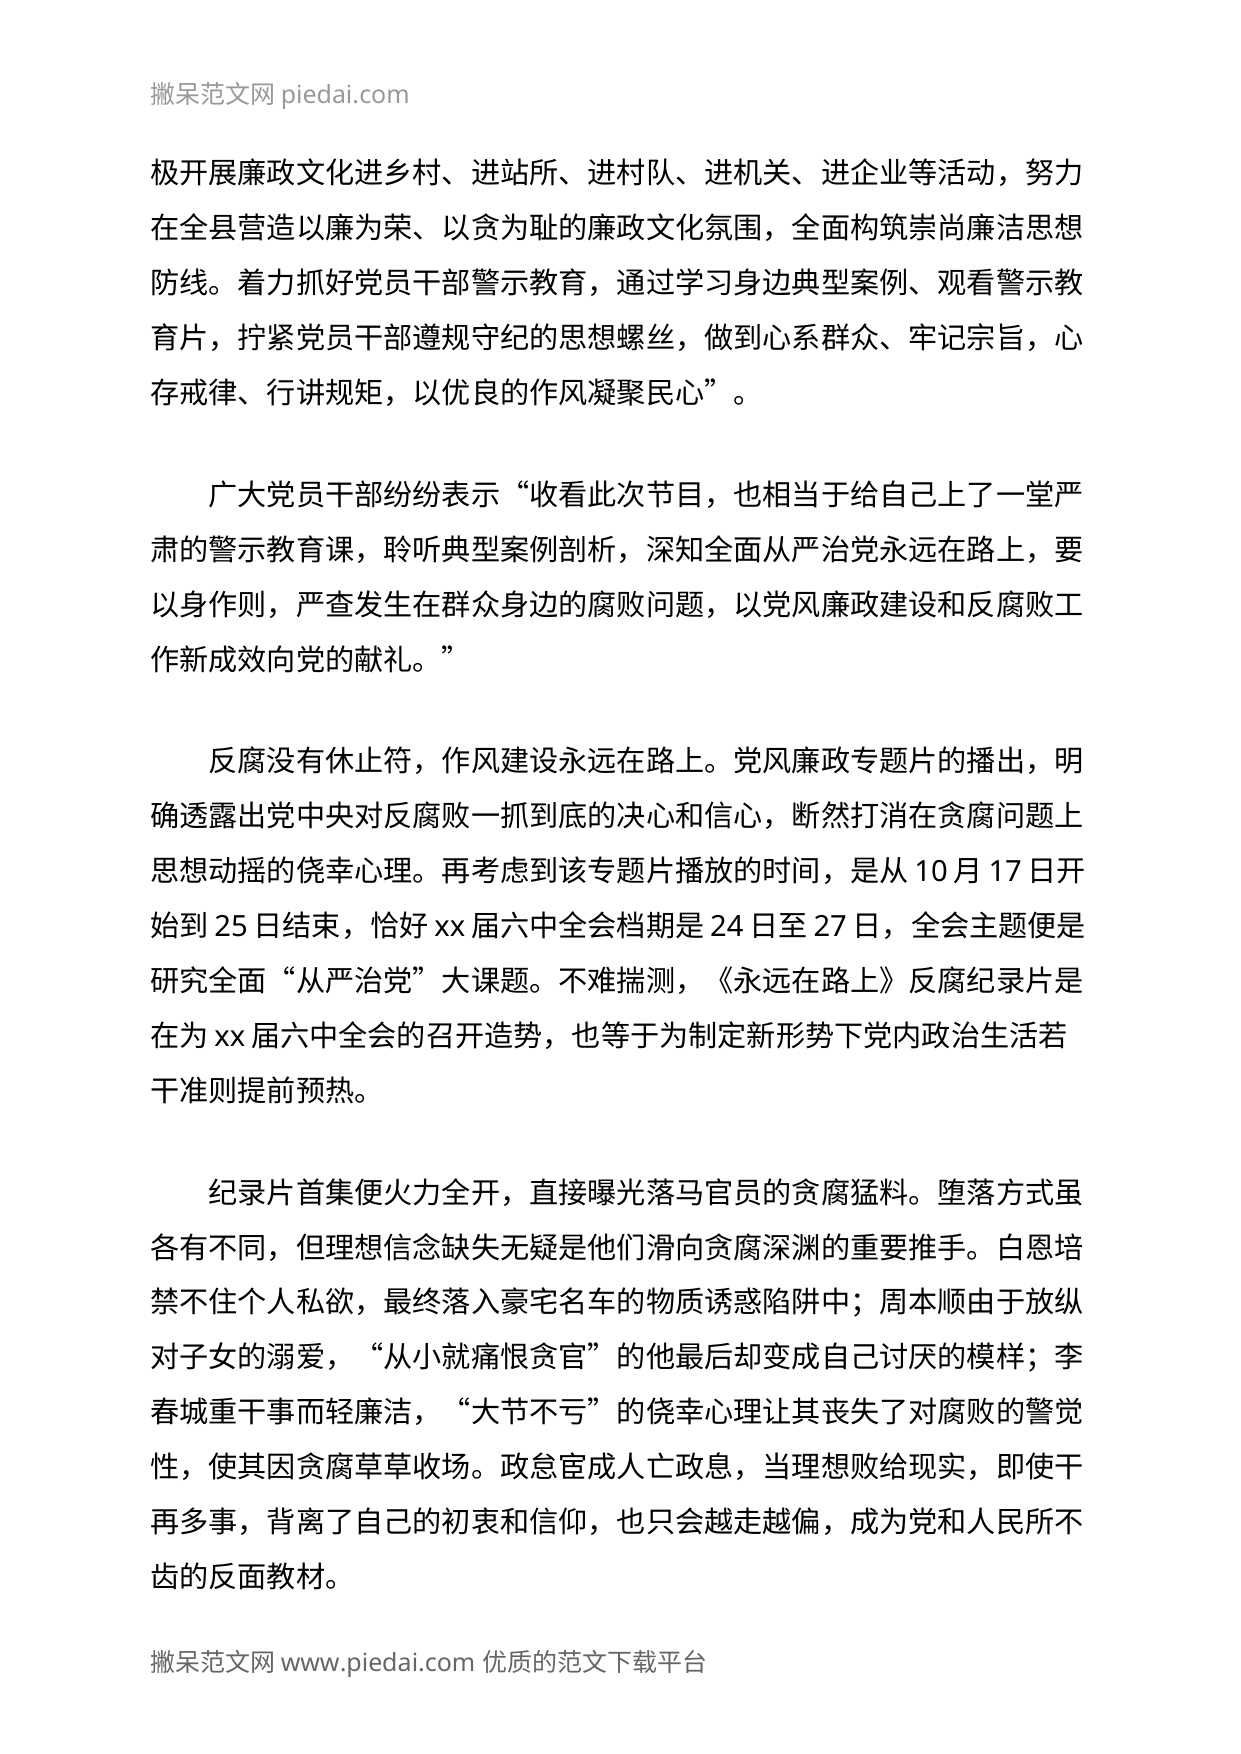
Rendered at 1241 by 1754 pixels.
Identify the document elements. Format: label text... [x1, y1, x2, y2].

text 反腐没有休止符，作风建设永远在路上。党风廉政专题片的播出，明确透露出党中央对反腐败一抓到底的决心和信心，断然打消在贪腐问题上思想动摇的侥幸心理。再考虑到该专题片播放的时间，是从10月17日开始到25日结束，恰好xx届六中全会档期是24日至27日，全会主题便是研究全面“从严治党”大课题。不难揣测，《永远在路上》反腐纪录片是在为xx届六中全会的召开造势，也等于为制定新形势下党内政治生活若干准则提前预热。 [150, 738, 1090, 1110]
text 纪录片首集便火力全开，直接曝光落马官员的贪腐猛料。堕落方式虽各有不同，但理想信念缺失无疑是他们滑向贪腐深渊的重要推手。白恩培禁不住个人私欲，最终落入豪宅名车的物质诱惑陷阱中；周本顺由于放纵对子女的溺爱，“从小就痛恨贪官”的他最后却变成自己讨厌的模样；李春城重干事而轻廉洁，“大节不亏”的侥幸心理让其丧失了对腐败的警觉性，使其因贪腐草草收场。政怠宦成人亡政息，当理想败给现实，即使干再多事，背离了自己的初衷和信仰，也只会越走越偏，成为党和人民所不齿的反面教材。 [150, 1169, 1090, 1596]
text 广大党员干部纷纷表示“收看此次节目，也相当于给自己上了一堂严肃的警示教育课，聆听典型案例剖析，深知全面从严治党永远在路上，要以身作则，严查发生在群众身边的腐败问题，以党风廉政建设和反腐败工作新成效向党的献礼。” [150, 471, 1090, 678]
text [150, 150, 1090, 412]
